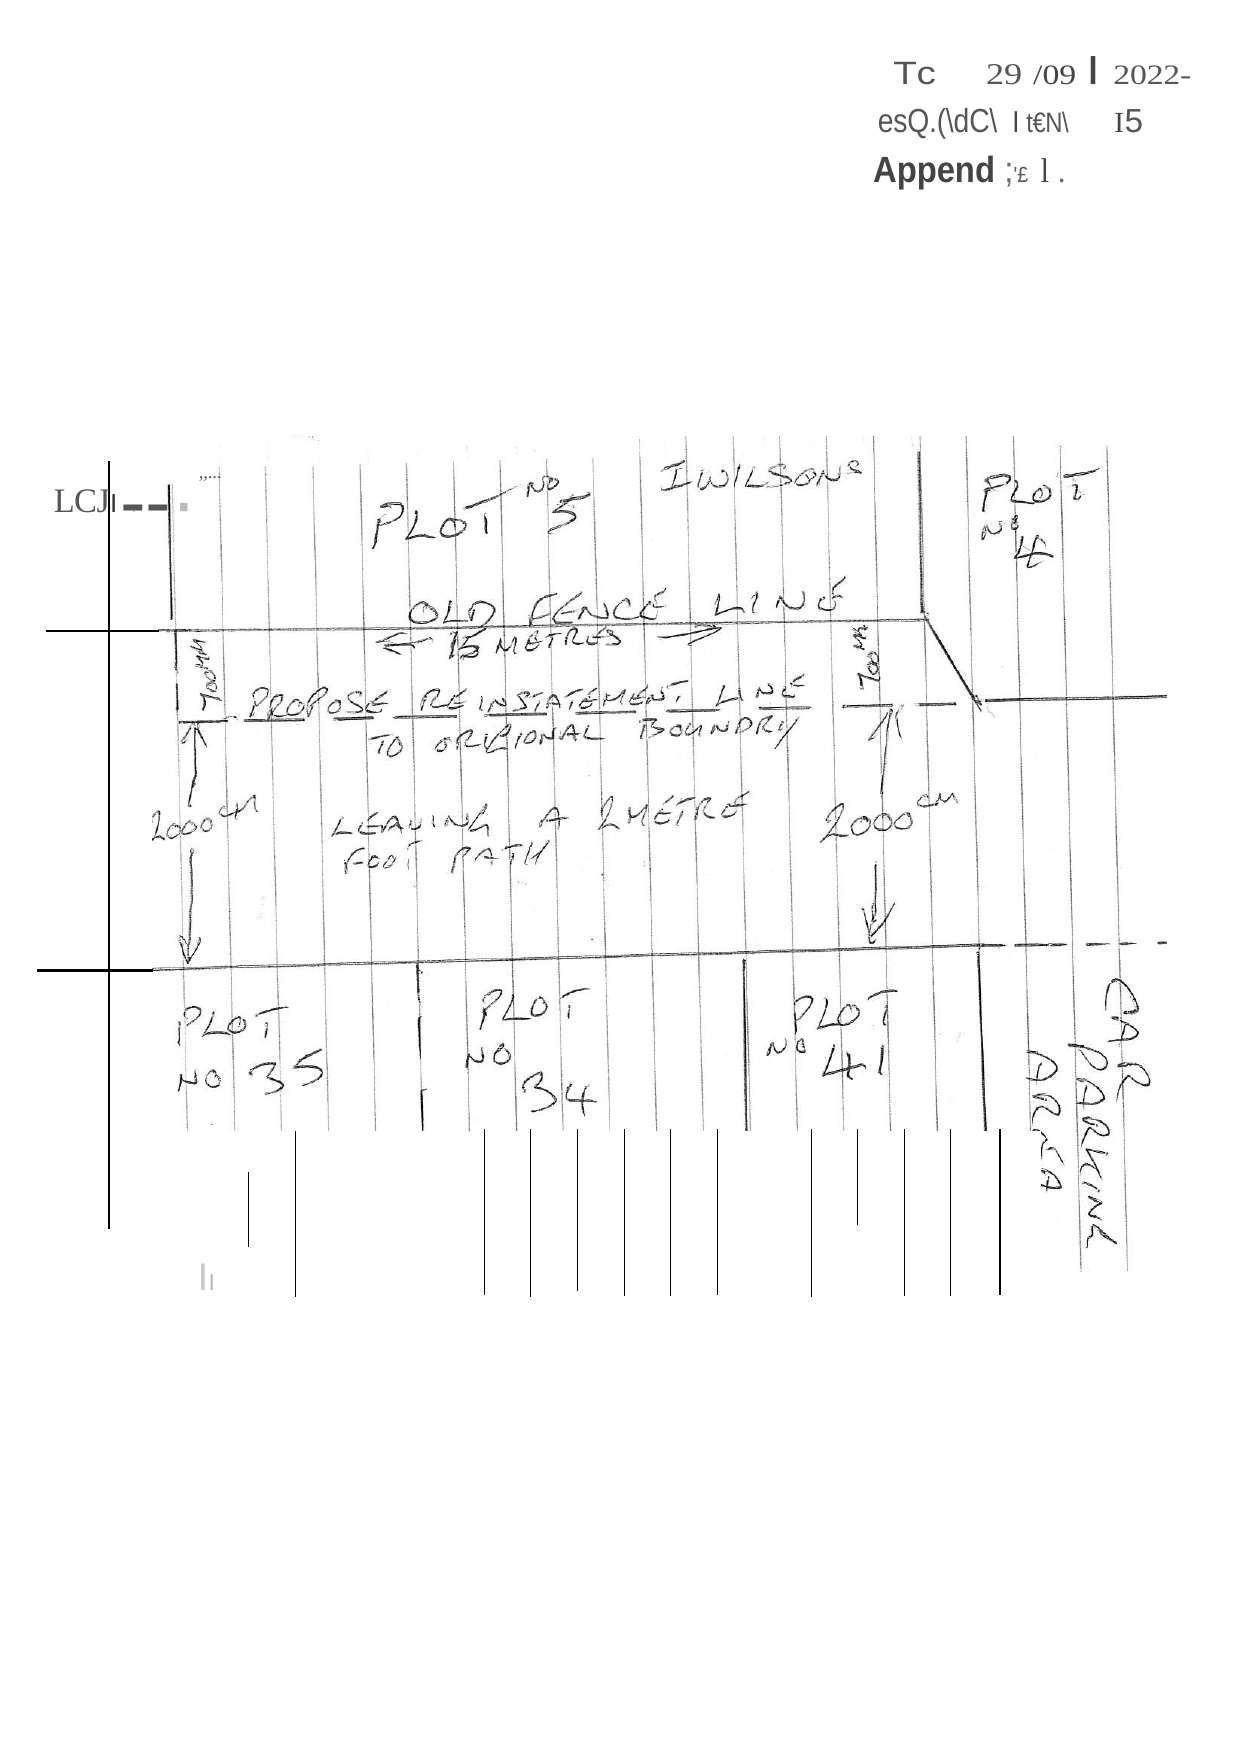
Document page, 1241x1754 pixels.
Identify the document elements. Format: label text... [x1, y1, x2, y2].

text Tc 29 /09 I 2022- [893, 46, 1209, 93]
text Append ;'£ l . [873, 148, 1209, 191]
picture [152, 436, 1167, 1272]
text esQ.(\dC\ I t€N\ I5 [878, 101, 1209, 139]
